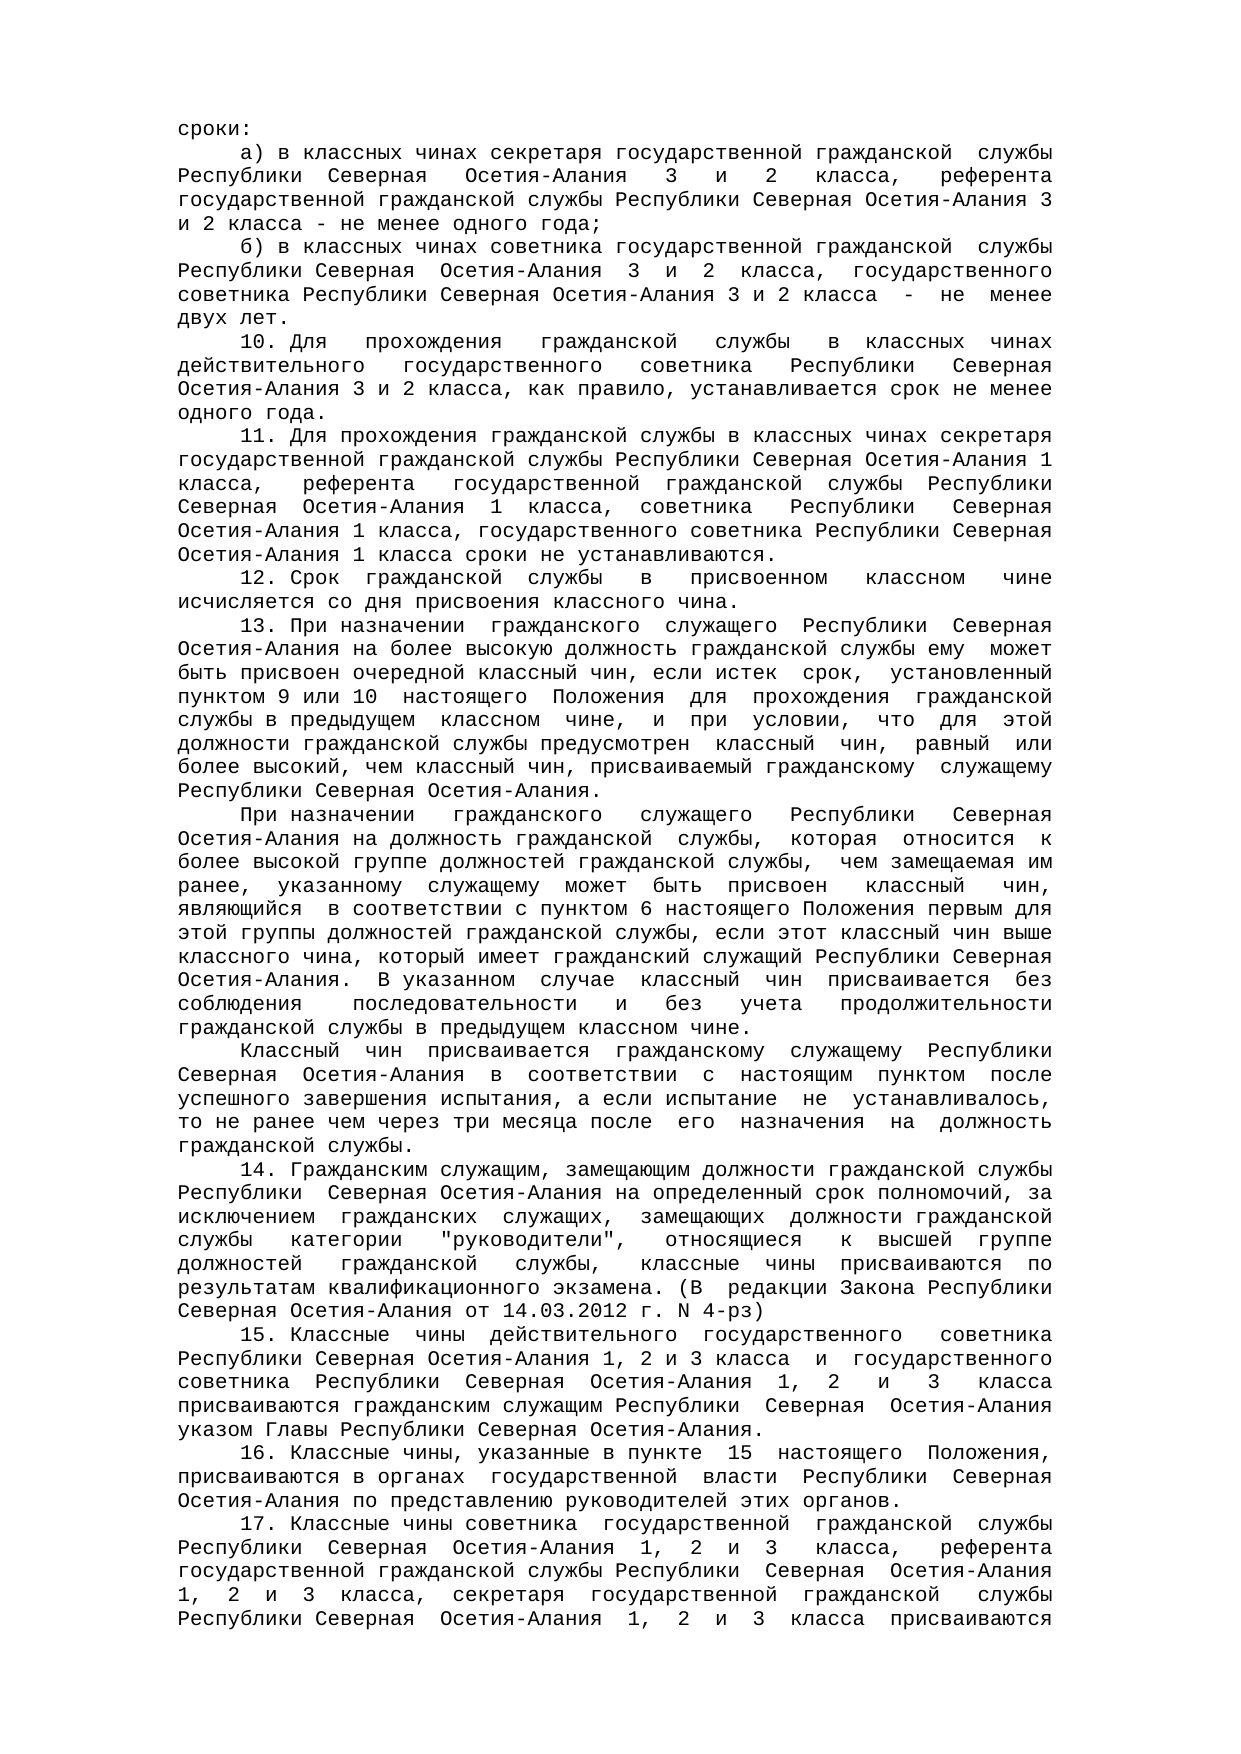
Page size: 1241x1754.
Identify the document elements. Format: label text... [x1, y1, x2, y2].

text ранее, указанному служащему может быть присвоен классный чин, [177, 875, 1152, 898]
text действительного государственного советника Республики Северная [177, 354, 1152, 378]
text службы категории "руководители", относящиеся к высшей группе [177, 1229, 1152, 1253]
text исчисляется со дня присвоения классного чина. [177, 591, 1152, 615]
text Осетия-Алания. В указанном случае классный чин присваивается без [177, 969, 1152, 993]
text являющийся в соответствии с пунктом 6 настоящего Положения первым для [177, 898, 1152, 922]
text более высокой группе должностей гражданской службы, чем замещаемая им [177, 851, 1152, 875]
text Классный чин присваивается гражданскому служащему Республики [177, 1040, 1152, 1064]
text Осетия-Алания 3 и 2 класса, как правило, устанавливается срок не менее [177, 378, 1152, 402]
text указом Главы Республики Северная Осетия-Алания. [177, 1419, 1152, 1442]
text государственной гражданской службы Республики Северная Осетия-Алания 1 [177, 449, 1152, 473]
text Республики Северная Осетия-Алания 3 и 2 класса, референта [177, 165, 1152, 189]
text При назначении гражданского служащего Республики Северная [177, 804, 1152, 827]
text результатам квалификационного экзамена. (В редакции Закона Республики [177, 1277, 1152, 1300]
text Республики Северная Осетия-Алания на определенный срок полномочий, за [177, 1182, 1152, 1206]
text а) в классных чинах секретаря государственной гражданской службы [177, 142, 1152, 165]
text присваиваются гражданским служащим Республики Северная Осетия-Алания [177, 1395, 1152, 1419]
text соблюдения последовательности и без учета продолжительности [177, 993, 1152, 1017]
text двух лет. [177, 307, 1152, 331]
text Осетия-Алания 1 класса, государственного советника Республики Северная [177, 520, 1152, 544]
text Северная Осетия-Алания 1 класса, советника Республики Северная [177, 496, 1152, 520]
text государственной гражданской службы Республики Северная Осетия-Алания [177, 1561, 1152, 1584]
text исключением гражданских служащих, замещающих должности гражданской [177, 1206, 1152, 1229]
text 17. Классные чины советника государственной гражданской службы [177, 1513, 1152, 1537]
text 16. Классные чины, указанные в пункте 15 настоящего Положения, [177, 1442, 1152, 1466]
text Республики Северная Осетия-Алания 1, 2 и 3 класса и государственного [177, 1348, 1152, 1371]
text службы в предыдущем классном чине, и при условии, что для этой [177, 709, 1152, 733]
text гражданской службы в предыдущем классном чине. [177, 1017, 1152, 1040]
text этой группы должностей гражданской службы, если этот классный чин выше [177, 922, 1152, 946]
text успешного завершения испытания, а если испытание не устанавливалось, [177, 1088, 1152, 1111]
text 13. При назначении гражданского служащего Республики Северная [177, 615, 1152, 638]
text классного чина, который имеет гражданский служащий Республики Северная [177, 946, 1152, 969]
text Осетия-Алания 1 класса сроки не устанавливаются. [177, 544, 1152, 567]
text сроки: [177, 118, 1152, 142]
text должностей гражданской службы, классные чины присваиваются по [177, 1253, 1152, 1277]
text Осетия-Алания на должность гражданской службы, которая относится к [177, 827, 1152, 851]
text Осетия-Алания на более высокую должность гражданской службы ему может [177, 638, 1152, 662]
text Северная Осетия-Алания от 14.03.2012 г. N 4-рз) [177, 1300, 1152, 1324]
text должности гражданской службы предусмотрен классный чин, равный или [177, 733, 1152, 757]
text б) в классных чинах советника государственной гражданской службы [177, 236, 1152, 260]
text Республики Северная Осетия-Алания 1, 2 и 3 класса, референта [177, 1537, 1152, 1561]
text и 2 класса - не менее одного года; [177, 213, 1152, 236]
text более высокий, чем классный чин, присваиваемый гражданскому служащему [177, 757, 1152, 780]
text Республики Северная Осетия-Алания 3 и 2 класса, государственного [177, 260, 1152, 284]
text присваиваются в органах государственной власти Республики Северная [177, 1466, 1152, 1489]
text 10. Для прохождения гражданской службы в классных чинах [177, 331, 1152, 354]
text класса, референта государственной гражданской службы Республики [177, 473, 1152, 496]
text 1, 2 и 3 класса, секретаря государственной гражданской службы [177, 1584, 1152, 1608]
text одного года. [177, 402, 1152, 426]
text Республики Северная Осетия-Алания. [177, 780, 1152, 804]
text 15. Классные чины действительного государственного советника [177, 1324, 1152, 1348]
text 11. Для прохождения гражданской службы в классных чинах секретаря [177, 426, 1152, 449]
text то не ранее чем через три месяца после его назначения на должность [177, 1111, 1152, 1135]
text пунктом 9 или 10 настоящего Положения для прохождения гражданской [177, 686, 1152, 709]
text советника Республики Северная Осетия-Алания 1, 2 и 3 класса [177, 1371, 1152, 1395]
text 14. Гражданским служащим, замещающим должности гражданской службы [177, 1158, 1152, 1182]
text государственной гражданской службы Республики Северная Осетия-Алания 3 [177, 189, 1152, 213]
text 12. Срок гражданской службы в присвоенном классном чине [177, 567, 1152, 591]
text быть присвоен очередной классный чин, если истек срок, установленный [177, 662, 1152, 686]
text Республики Северная Осетия-Алания 1, 2 и 3 класса присваиваются [177, 1608, 1152, 1631]
text Осетия-Алания по представлению руководителей этих органов. [177, 1489, 1152, 1513]
text Северная Осетия-Алания в соответствии с настоящим пунктом после [177, 1064, 1152, 1088]
text гражданской службы. [177, 1135, 1152, 1158]
text советника Республики Северная Осетия-Алания 3 и 2 класса - не менее [177, 284, 1152, 307]
